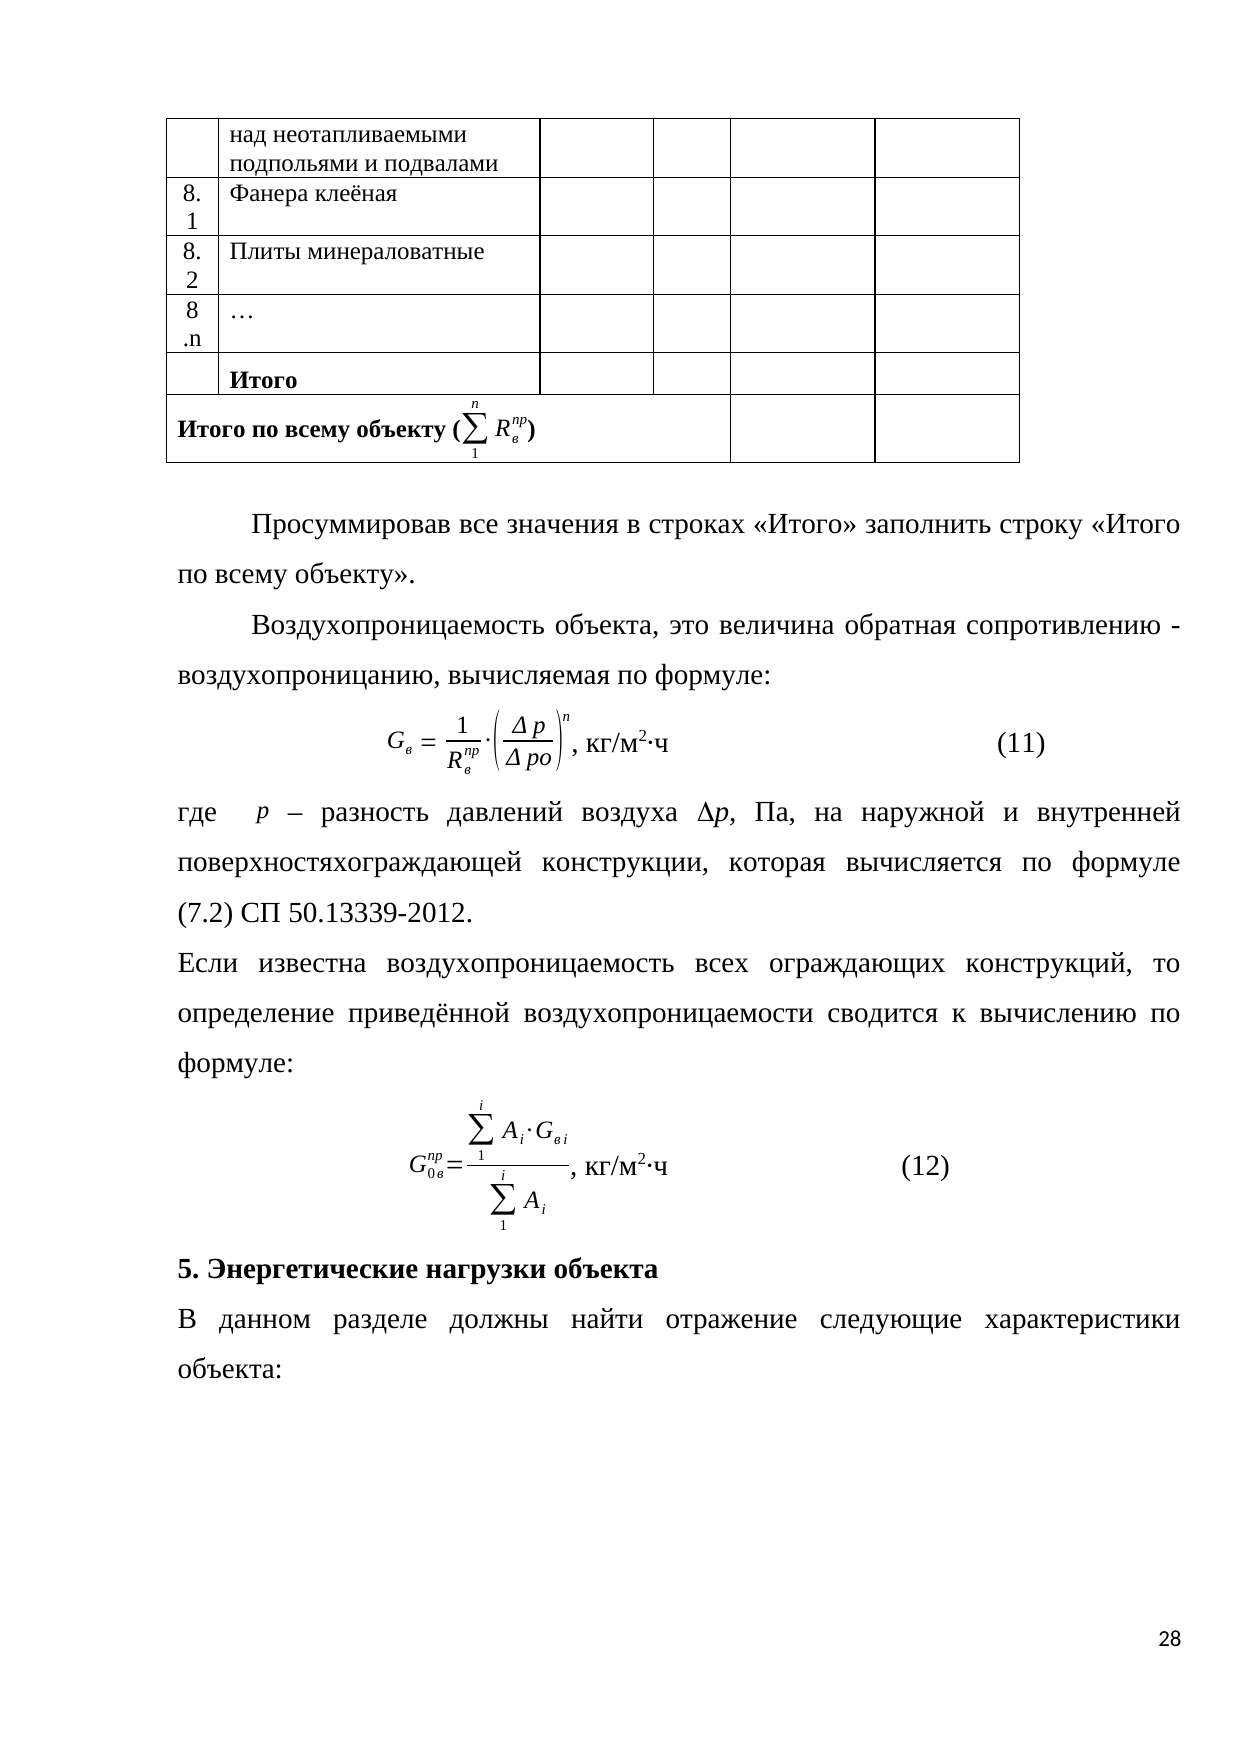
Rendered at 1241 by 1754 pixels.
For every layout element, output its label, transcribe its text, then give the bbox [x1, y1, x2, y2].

table_cell [731, 295, 874, 352]
table_cell Фанера клеёная [219, 178, 539, 235]
table_cell [654, 119, 730, 177]
table_cell [654, 236, 730, 294]
table_cell 8.2 [167, 236, 218, 294]
text Воздухопроницаемость объекта, это величина обратная сопротивлению -воздухопроницанию, вычисляемая по формуле: [177, 607, 1181, 691]
table_cell [654, 178, 730, 235]
table_cell [167, 353, 218, 394]
table_cell [654, 353, 730, 394]
table_cell [876, 236, 1019, 294]
text где – разность давлений воздуха p, Па, на наружной и внутренней поверхностяхограждающей конструкции, которая вычисляется по формуле (7.2) СП 50.13339-2012. [177, 794, 1181, 928]
table_cell [541, 119, 653, 177]
text Если известна воздухопроницаемость всех ограждающих конструкций, то определение приведённой воздухопроницаемости сводится к вычислению по формуле: [177, 945, 1181, 1079]
text В данном разделе должны найти отражение следующие характеристики объекта: [177, 1301, 1181, 1385]
table_cell Плиты минераловатные [219, 236, 539, 294]
table_cell [876, 295, 1019, 352]
table_cell 8 [167, 119, 218, 177]
text Просуммировав все значения в строках «Итого» заполнить строку «Итого по всему объекту». [177, 506, 1181, 590]
table_cell [731, 119, 874, 177]
table_cell [731, 236, 874, 294]
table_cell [219, 119, 539, 177]
table_cell 8.n [167, 295, 218, 352]
table_cell [876, 353, 1019, 394]
table_cell Итого [219, 353, 539, 394]
table_cell [541, 178, 653, 235]
table_cell [541, 295, 653, 352]
table_cell [731, 178, 874, 235]
table_cell Итого по всему объекту () [167, 395, 730, 462]
table_cell 8.1 [167, 178, 218, 235]
text 5. Энергетические нагрузки объекта [177, 1251, 1181, 1284]
table_cell [541, 353, 653, 394]
text = , кг/м2∙ч (11) [177, 707, 1181, 777]
table_cell [731, 353, 874, 394]
table_cell [541, 236, 653, 294]
table_cell [876, 119, 1019, 177]
table_cell [731, 395, 874, 462]
table_cell [876, 178, 1019, 235]
table_cell [876, 395, 1019, 462]
table_cell … [219, 295, 539, 352]
text , кг/м2∙ч (12) [177, 1096, 1181, 1234]
table_cell [654, 295, 730, 352]
